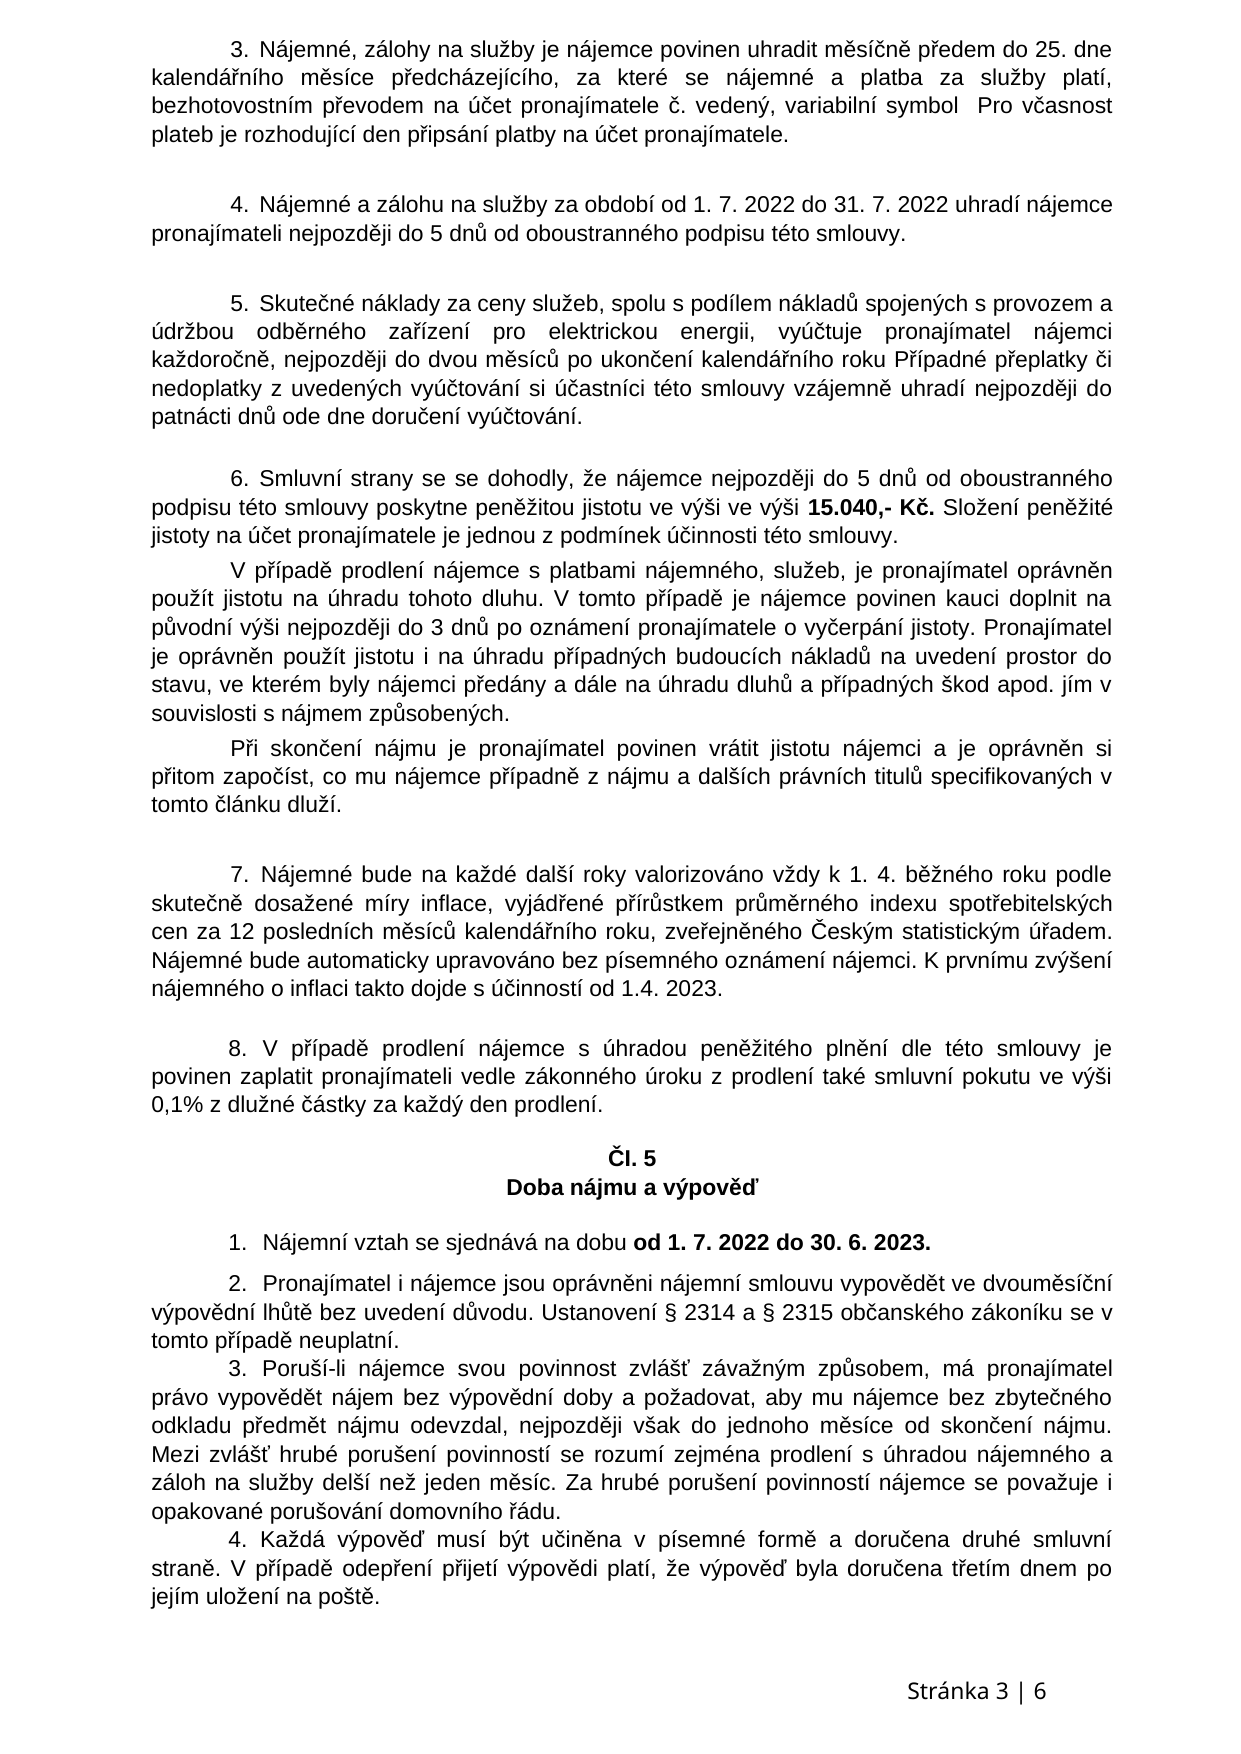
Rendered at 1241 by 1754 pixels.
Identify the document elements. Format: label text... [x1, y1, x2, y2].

list Každá výpověď musí být učiněna v písemné formě a doručena druhé smluvní straně. V případě odepření přijetí výpovědi platí, že výpověď byla doručena třetím dnem po jejím uložení na poště. [151, 1526, 1113, 1609]
list Nájemné, zálohy na služby je nájemce povinen uhradit měsíčně předem do 25. dne kalendářního měsíce předcházejícího, za které se nájemné a platba za služby platí, bezhotovostním převodem na účet pronajímatele č. vedený, variabilní symbol Pro včasnost plateb je rozhodující den připsání platby na účet pronajímatele. [151, 36, 1113, 147]
text V případě prodlení nájemce s platbami nájemného, služeb, je pronajímatel oprávněn použít jistotu na úhradu tohoto dluhu. V tomto případě je nájemce povinen kauci doplnit na původní výši nejpozději do 3 dnů po oznámení pronajímatele o vyčerpání jistoty. Pronajímatel je oprávněn použít jistotu i na úhradu případných budoucích nákladů na uvedení prostor do stavu, ve kterém byly nájemci předány a dále na úhradu dluhů a případných škod apod. jím v souvislosti s nájmem způsobených. [151, 557, 1113, 726]
list Pronajímatel i nájemce jsou oprávněni nájemní smlouvu vypovědět ve dvouměsíční výpovědní lhůtě bez uvedení důvodu. Ustanovení § 2314 a § 2315 občanského zákoníku se v tomto případě neuplatní. [151, 1270, 1113, 1353]
list Nájemní vztah se sjednává na dobu od 1. 7. 2022 do 30. 6. 2023. [151, 1229, 1113, 1256]
list Nájemné a zálohu na služby za období od 1. 7. 2022 do 31. 7. 2022 uhradí nájemce pronajímateli nejpozději do 5 dnů od oboustranného podpisu této smlouvy. [151, 191, 1113, 246]
text ČI. 5 [151, 1145, 1113, 1172]
list Smluvní strany se se dohodly, že nájemce nejpozději do 5 dnů od oboustranného podpisu této smlouvy poskytne peněžitou jistotu ve výši ve výši 15.040,- Kč. Složení peněžité jistoty na účet pronajímatele je jednou z podmínek účinnosti této smlouvy. [151, 465, 1113, 548]
list Skutečné náklady za ceny služeb, spolu s podílem nákladů spojených s provozem a údržbou odběrného zařízení pro elektrickou energii, vyúčtuje pronajímatel nájemci každoročně, nejpozději do dvou měsíců po ukončení kalendářního roku Případné přeplatky či nedoplatky z uvedených vyúčtování si účastníci této smlouvy vzájemně uhradí nejpozději do patnácti dnů ode dne doručení vyúčtování. [151, 289, 1113, 430]
list V případě prodlení nájemce s úhradou peněžitého plnění dle této smlouvy je povinen zaplatit pronajímateli vedle zákonného úroku z prodlení také smluvní pokutu ve výši 0,1% z dlužné částky za každý den prodlení. [151, 1035, 1113, 1117]
list Nájemné bude na každé další roky valorizováno vždy k 1. 4. běžného roku podle skutečně dosažené míry inflace, vyjádřené přírůstkem průměrného indexu spotřebitelských cen za 12 posledních měsíců kalendářního roku, zveřejněného Českým statistickým úřadem. Nájemné bude automaticky upravováno bez písemného oznámení nájemci. K prvnímu zvýšení nájemného o inflaci takto dojde s účinností od 1.4. 2023. [151, 861, 1113, 1002]
list Poruší-li nájemce svou povinnost zvlášť závažným způsobem, má pronajímatel právo vypovědět nájem bez výpovědní doby a požadovat, aby mu nájemce bez zbytečného odkladu předmět nájmu odevzdal, nejpozději však do jednoho měsíce od skončení nájmu. Mezi zvlášť hrubé porušení povinností se rozumí zejména prodlení s úhradou nájemného a záloh na služby delší než jeden měsíc. Za hrubé porušení povinností nájemce se považuje i opakované porušování domovního řádu. [151, 1355, 1113, 1524]
text Při skončení nájmu je pronajímatel povinen vrátit jistotu nájemci a je oprávněn si přitom započíst, co mu nájemce případně z nájmu a dalších právních titulů specifikovaných v tomto článku dluží. [151, 735, 1113, 817]
text Doba nájmu a výpověď [151, 1174, 1113, 1200]
